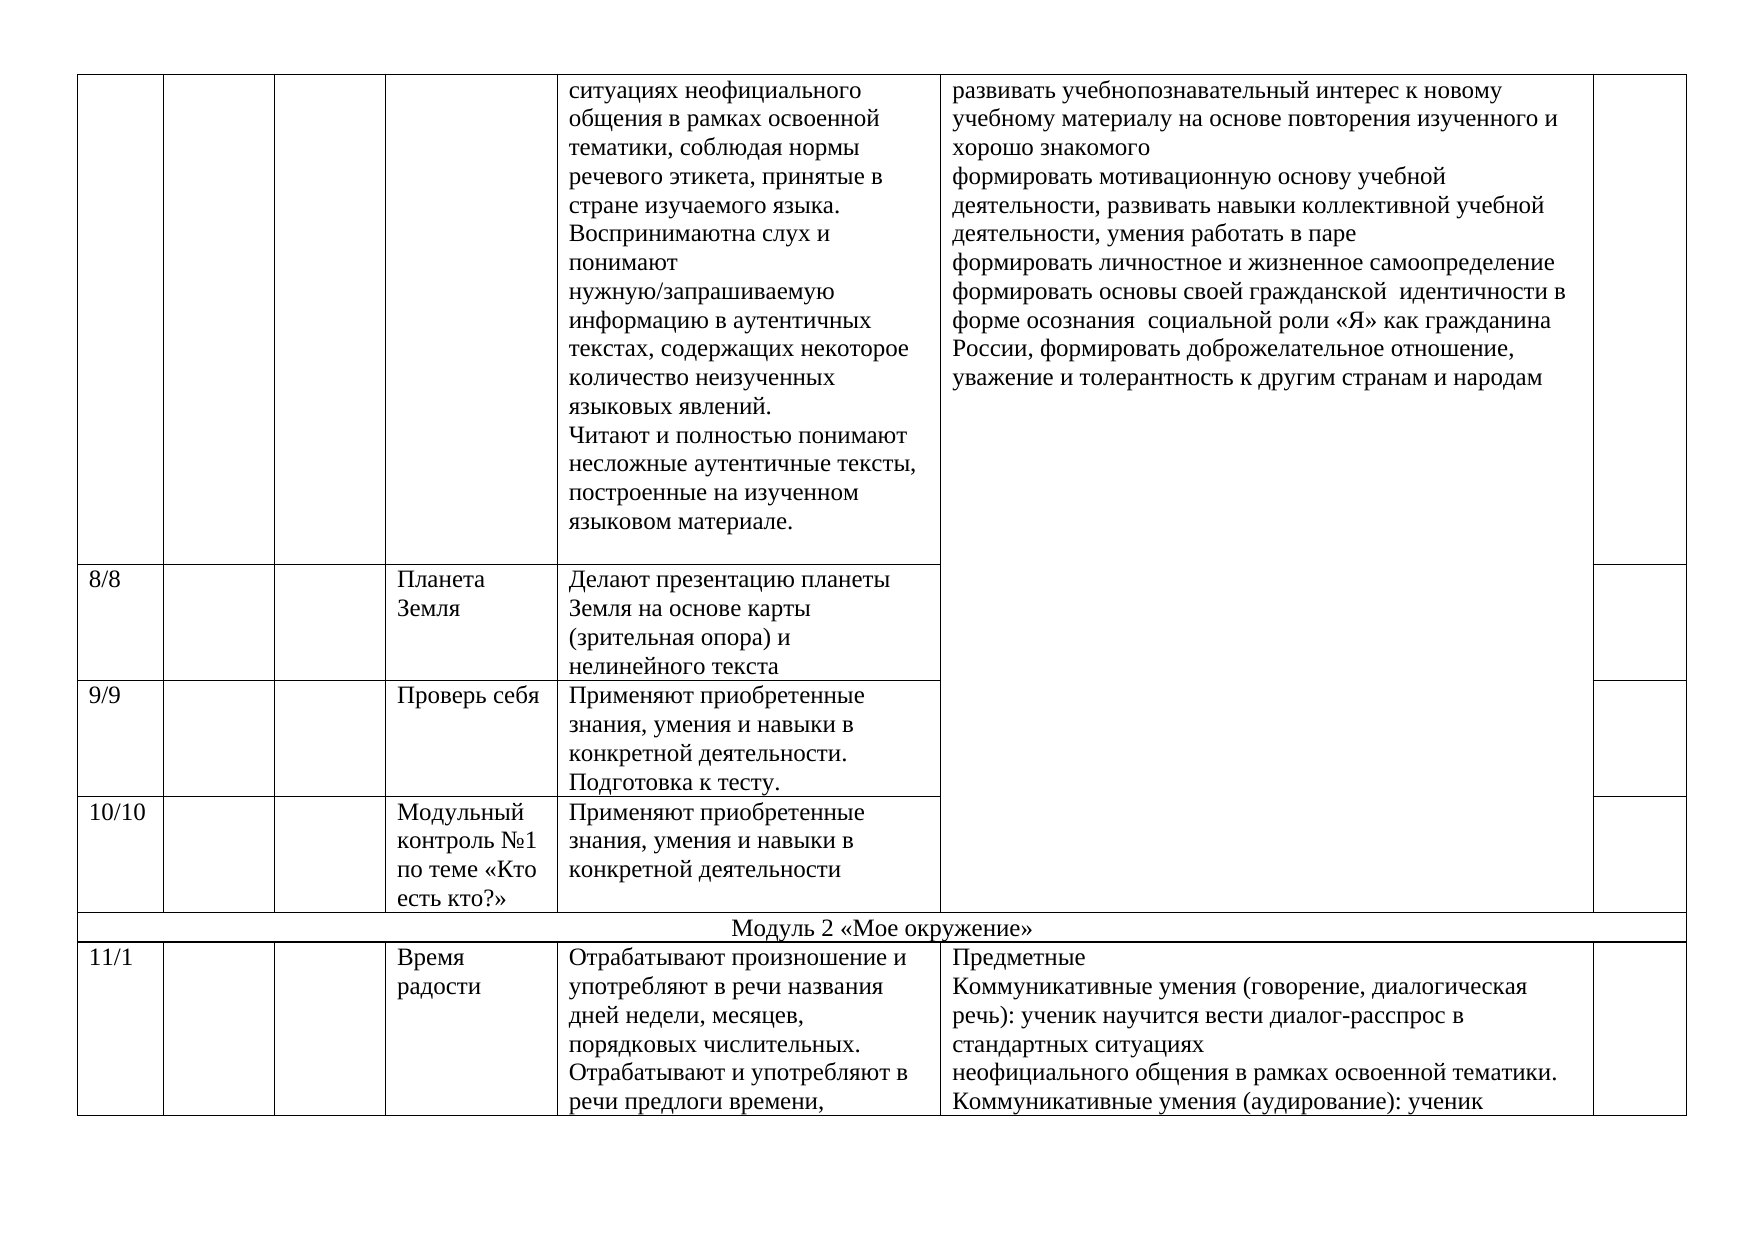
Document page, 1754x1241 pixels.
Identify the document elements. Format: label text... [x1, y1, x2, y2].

table_cell Проверь себя [386, 681, 557, 796]
table_cell [1594, 75, 1686, 563]
table_cell 10/10 [78, 797, 163, 912]
table_cell [275, 797, 385, 912]
table_cell Применяют приобретенные знания, умения и навыки в конкретной деятельности. Подготовка к тесту. [558, 681, 940, 796]
table_cell [164, 943, 274, 1115]
table_cell [275, 681, 385, 796]
table_cell Планета Земля [386, 565, 557, 679]
table_cell [164, 797, 274, 912]
table_cell 9/9 [78, 681, 163, 796]
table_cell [558, 943, 940, 1115]
table_cell [1594, 797, 1686, 912]
table_cell Модуль 2 «Мое окружение» [78, 913, 1686, 941]
table_cell Модульный контроль №1 по теме «Кто есть кто?» [386, 797, 557, 912]
table_cell [1594, 943, 1686, 1115]
table_cell 11/1 [78, 943, 163, 1115]
table_cell [1594, 681, 1686, 796]
table_cell 8/8 [78, 565, 163, 679]
table_cell [164, 681, 274, 796]
table_cell Время радости [386, 943, 557, 1115]
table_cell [941, 943, 1593, 1115]
table_cell [275, 943, 385, 1115]
table_cell Применяют приобретенные знания, умения и навыки в конкретной деятельности [558, 797, 940, 912]
table_cell [1594, 565, 1686, 679]
table_cell [275, 565, 385, 679]
table_cell [164, 565, 274, 679]
table_cell Делают презентацию планеты Земля на основе карты (зрительная опора) и нелинейного текста [558, 565, 940, 679]
